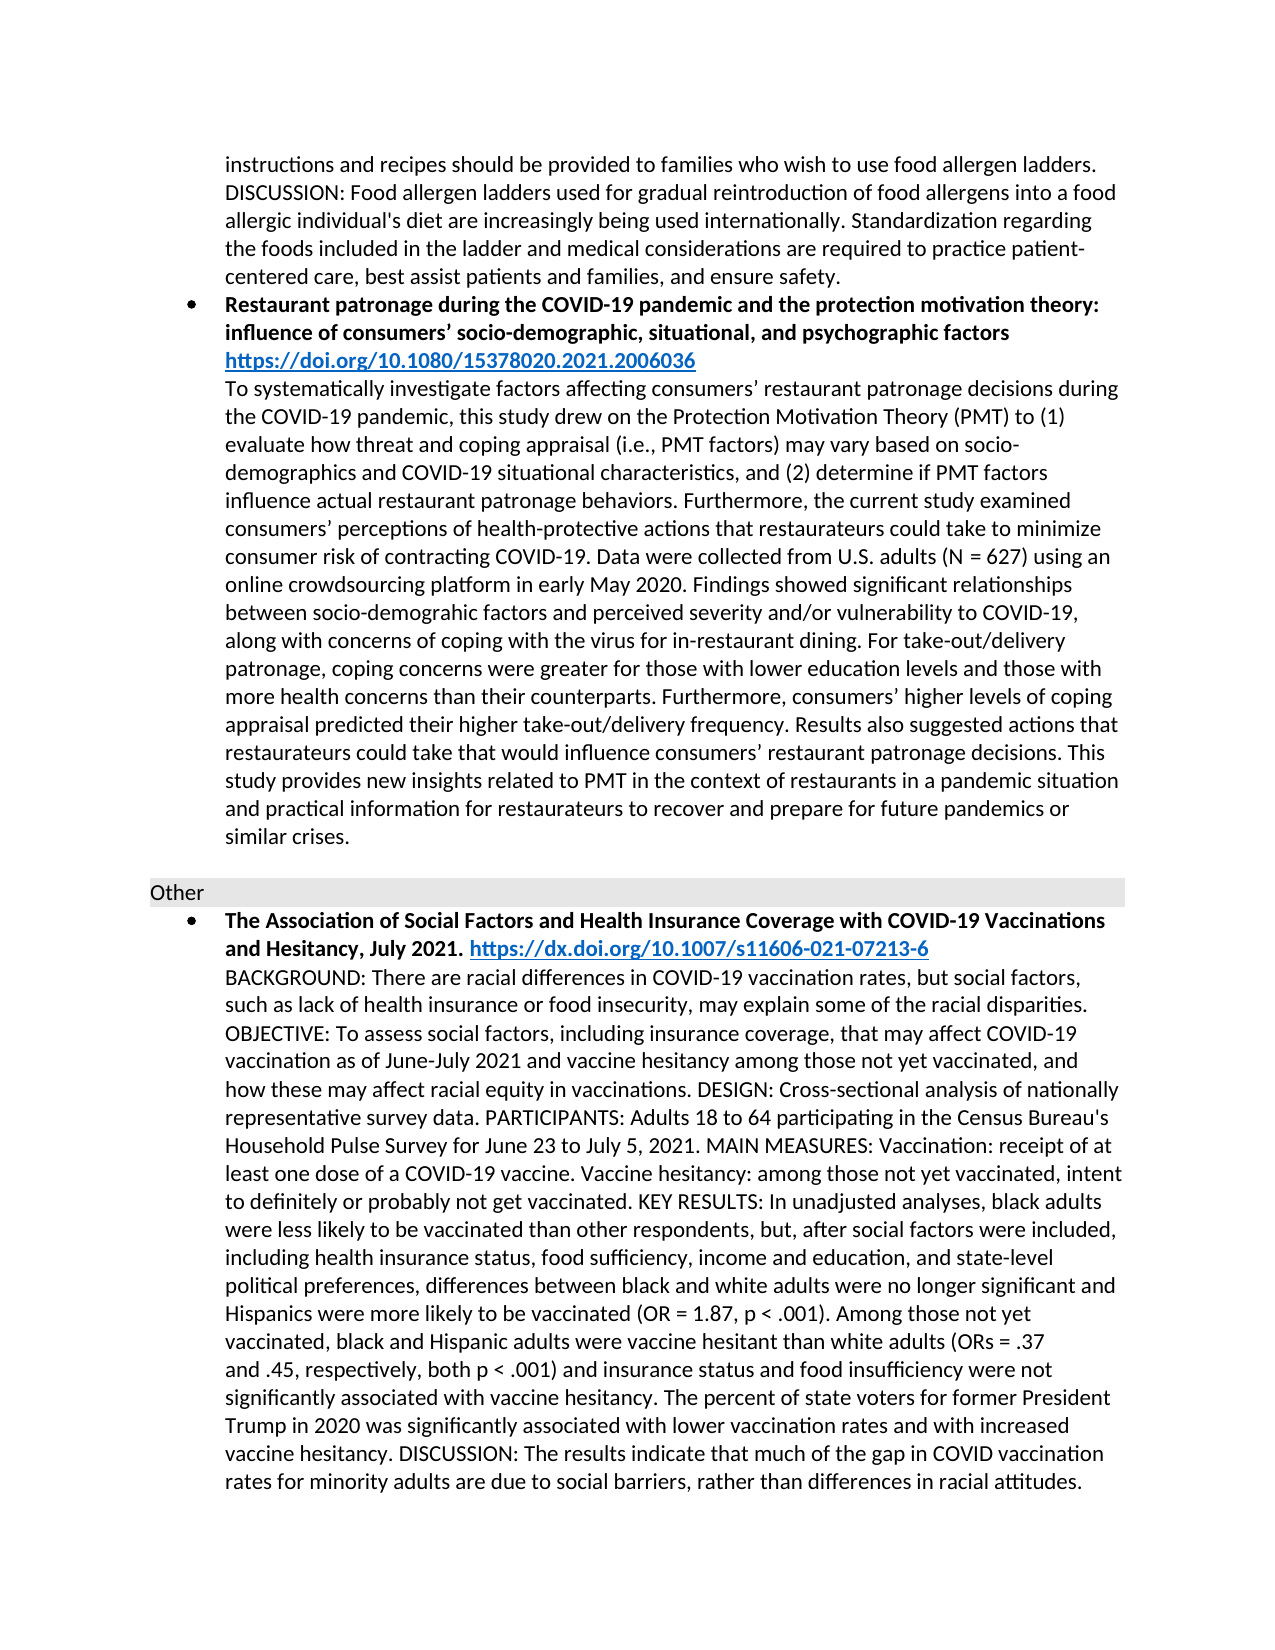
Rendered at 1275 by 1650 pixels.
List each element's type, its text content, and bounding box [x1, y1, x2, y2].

list Restaurant patronage during the COVID-19 pandemic and the protection motivation theory: influence of consumers’ socio-demographic, situational, and psychographic factors https://doi.org/10.1080/15378020.2021.2006036 [187, 290, 1125, 374]
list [225, 963, 1125, 1495]
list To systematically investigate factors affecting consumers’ restaurant patronage decisions during the COVID-19 pandemic, this study drew on the Protection Motivation Theory (PMT) to (1) evaluate how threat and coping appraisal (i.e., PMT factors) may vary based on socio-demographics and COVID-19 situational characteristics, and (2) determine if PMT factors influence actual restaurant patronage behaviors. Furthermore, the current study examined consumers’ perceptions of health-protective actions that restaurateurs could take to minimize consumer risk of contracting COVID-19. Data were collected from U.S. adults (N = 627) using an online crowdsourcing platform in early May 2020. Findings showed significant relationships between socio-demograhic factors and perceived severity and/or vulnerability to COVID-19, along with concerns of coping with the virus for in-restaurant dining. For take-out/delivery patronage, coping concerns were greater for those with lower education levels and those with more health concerns than their counterparts. Furthermore, consumers’ higher levels of coping appraisal predicted their higher take-out/delivery frequency. Results also suggested actions that restaurateurs could take that would influence consumers’ restaurant patronage decisions. This study provides new insights related to PMT in the context of restaurants in a pandemic situation and practical information for restaurateurs to recover and prepare for future pandemics or similar crises. [225, 374, 1125, 851]
list The Association of Social Factors and Health Insurance Coverage with COVID-19 Vaccinations and Hesitancy, July 2021. https://dx.doi.org/10.1007/s11606-021-07213-6 [187, 907, 1125, 963]
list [225, 150, 1125, 290]
text Other [150, 878, 1125, 907]
